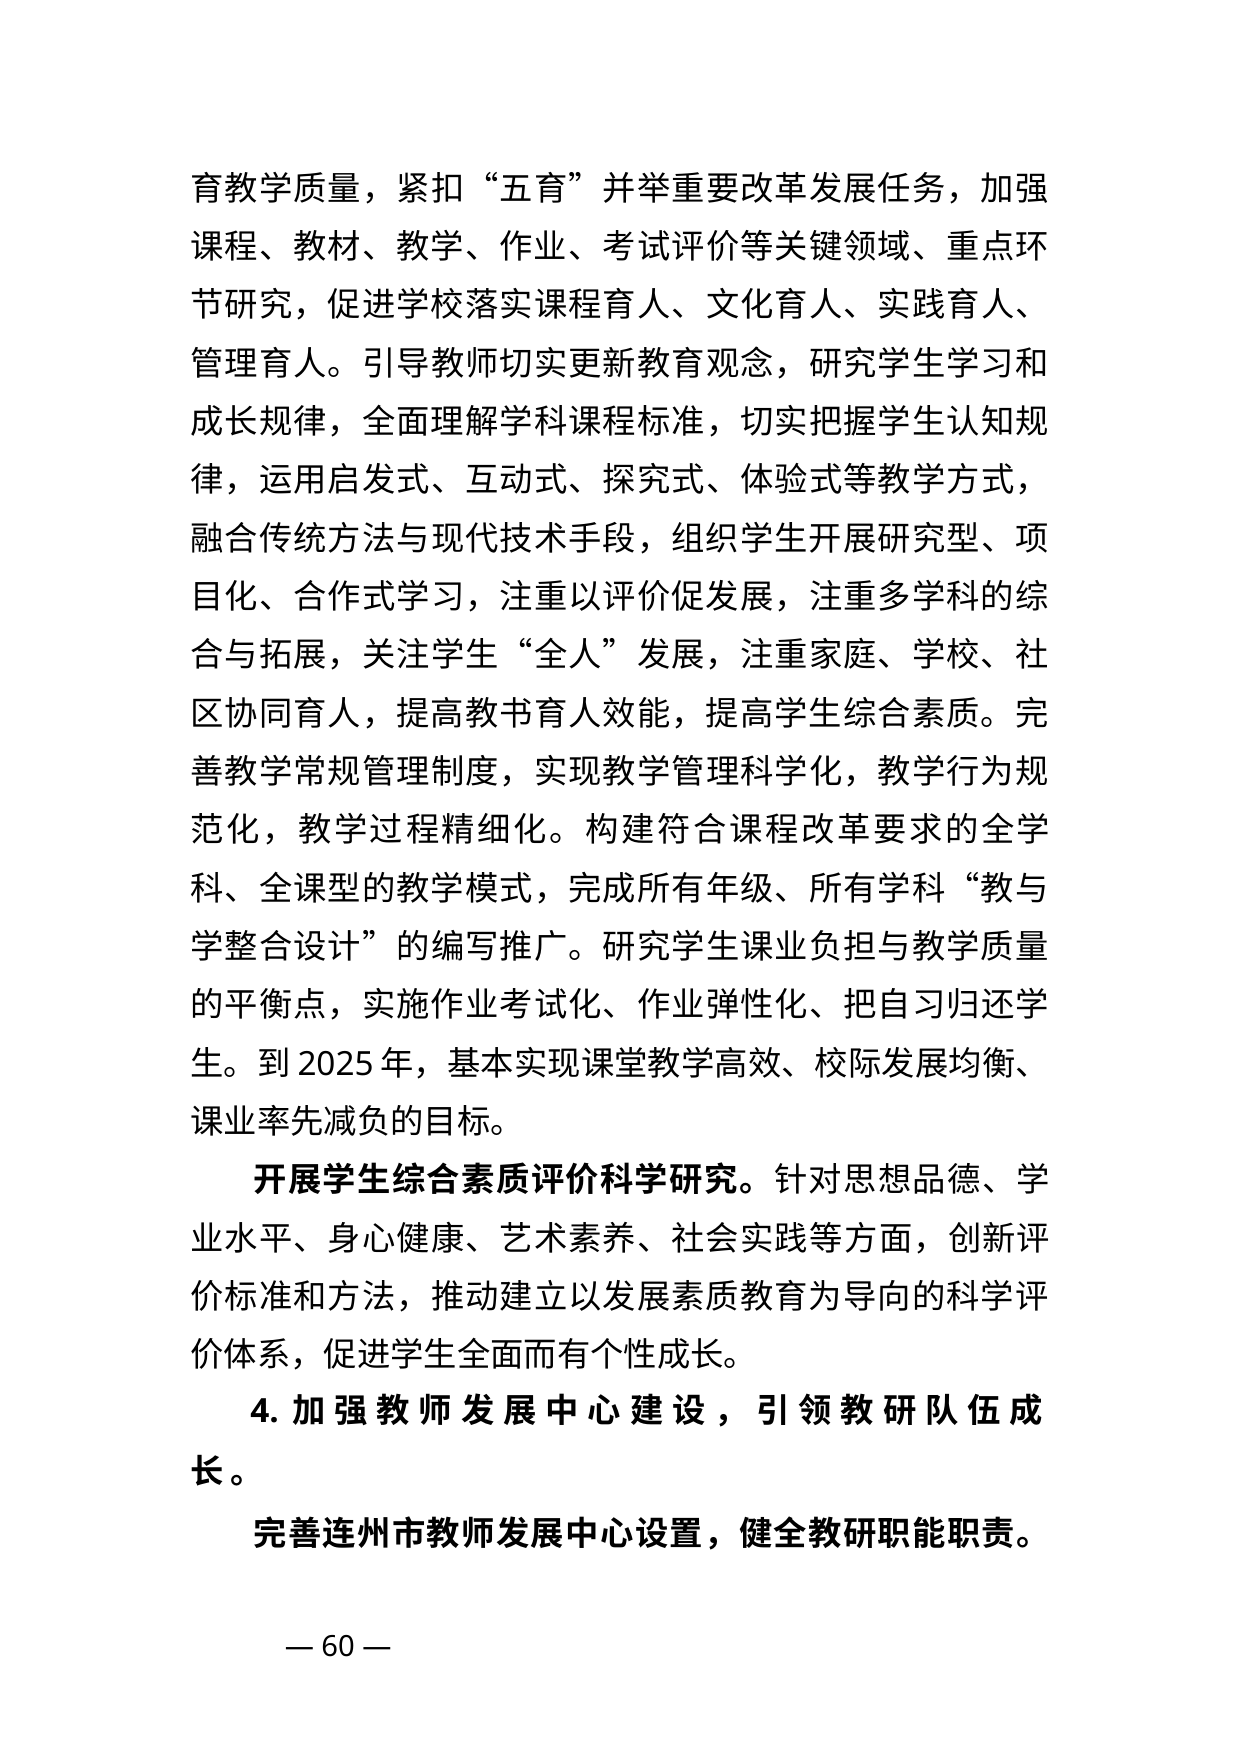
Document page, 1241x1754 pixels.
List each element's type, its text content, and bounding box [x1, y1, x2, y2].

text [190, 1499, 1050, 1557]
text 开展学生综合素质评价科学研究。针对思想品德、学业水平、身心健康、艺术素养、社会实践等方面，创新评价标准和方法，推动建立以发展素质教育为导向的科学评价体系，促进学生全面而有个性成长。 [190, 1145, 1050, 1378]
text 4.加强教师发展中心建设，引领教研队伍成长。 [190, 1378, 1050, 1499]
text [190, 153, 1050, 1145]
